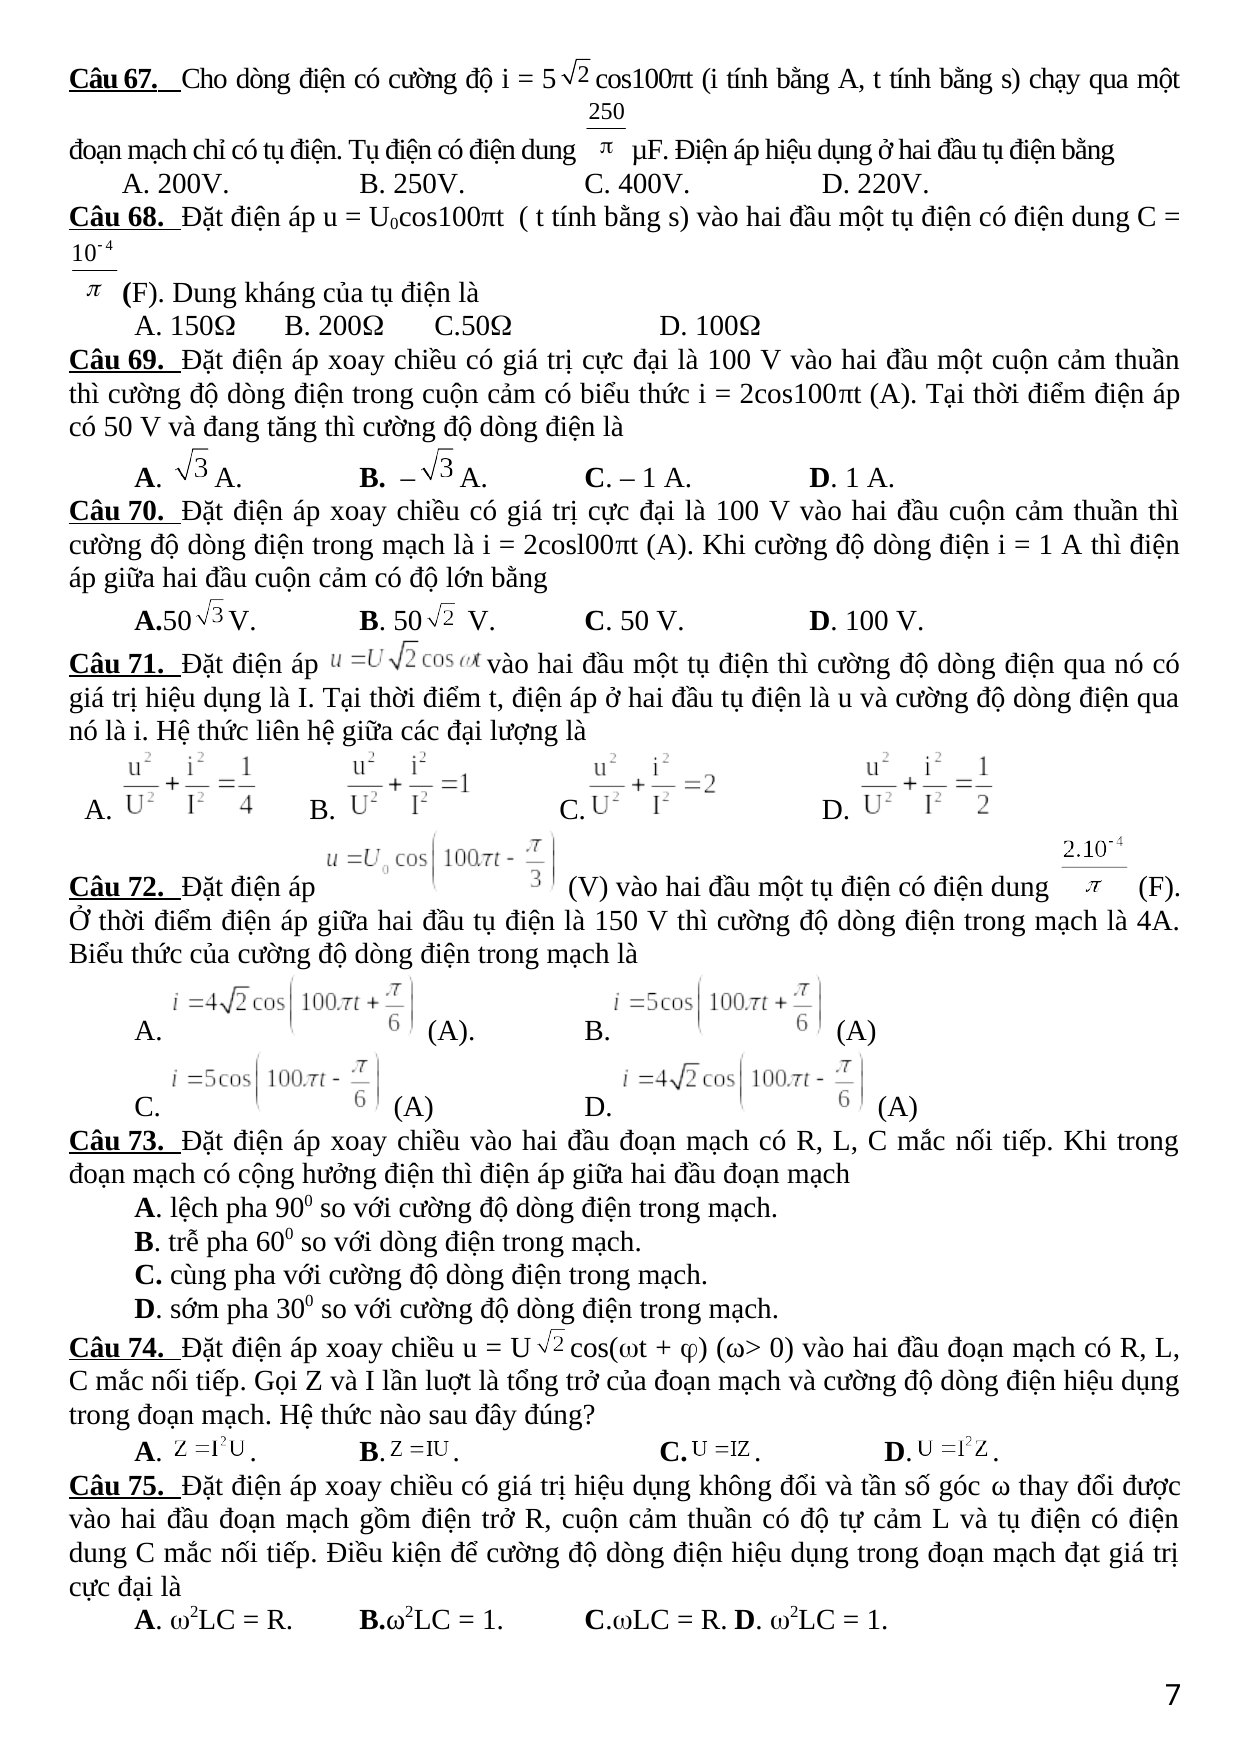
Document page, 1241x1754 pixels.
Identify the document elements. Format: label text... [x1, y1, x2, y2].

list Đặt điện áp u = U0cos100πt ( t tính bằng s) vào hai đầu một tụ điện có điện dung C = (F). Dung kháng của tụ điện là [68, 199, 1181, 308]
text A. . B.. C.. D.. [59, 1430, 1181, 1468]
text A.50V. B. 50 V. C. 50 V. D. 100 V. [59, 594, 1181, 637]
list Đặt điện áp xoay chiều có giá trị cực đại là 100 V vào hai đầu cuộn cảm thuần thì cường độ dòng điện trong mạch là i = 2cosl00πt (A). Khi cường độ dòng điện i = thì điện áp giữa hai đầu cuộn cảm có độ lớn bằng [68, 493, 1181, 594]
text C. (A) D. (A) [134, 1046, 1181, 1123]
text C. cùng pha với cường độ dòng điện trong mạch. [134, 1257, 1181, 1291]
text A. 2LC = R. B.ω2LC = 1. C.LC = R. D. 2LC = 1. [59, 1602, 1181, 1636]
list Đặt điện áp xoay chiều có giá trị cực đại là 100 V vào hai đầu một cuộn cảm thuần thì cường độ dòng điện trong cuộn cảm có biểu thức i = 2cos100πt (A). Tại thời điểm điện áp có 50 V và đang tăng thì cường độ dòng điện là [68, 342, 1181, 443]
list Đặt điện áp xoay chiều có giá trị hiệu dụng không đổi và tần số góc ω thay đổi được vào hai đầu đoạn mạch gồm điện trở R, cuộn cảm thuần có độ tự cảm L và tụ điện có điện dung C mắc nối tiếp. Điều kiện để cường độ dòng điện hiệu dụng trong đoạn mạch đạt giá trị cực đại là [68, 1468, 1181, 1602]
text A. 150 B. 200 C.50 D. 100 [59, 308, 1183, 342]
list Cho dòng điện có cường độ i = 5cos100πt (i tính bằng A, t tính bằng s) chạy qua một đoạn mạch chỉ có tụ điện. Tụ điện có điện dung µF. Điện áp hiệu dụng ở hai đầu tụ điện bằng [68, 53, 1181, 166]
list Đặt điện áp xoay chiều vào hai đầu đoạn mạch có R, L, C mắc nối tiếp. Khi trong đoạn mạch có cộng hưởng điện thì điện áp giữa hai đầu đoạn mạch [68, 1123, 1181, 1190]
text A. lệch pha 900 so với cường độ dòng điện trong mạch. [134, 1190, 1181, 1224]
text A. 200V. B. 250V. C. 400V. D. 220V. [59, 166, 1181, 199]
text D. sớm pha 300 so với cường độ dòng điện trong mạch. [134, 1291, 1181, 1324]
list Đặt điện áp vào hai đầu một tụ điện thì cường độ dòng điện qua nó có giá trị hiệu dụng là I. Tại thời điểm t, điện áp ở hai đầu tụ điện là u và cường độ dòng điện qua nó là i. Hệ thức liên hệ giữa các đại lượng là [68, 637, 1181, 747]
text A. (A). B. (A) [134, 970, 1181, 1046]
list Đặt điện áp xoay chiều u = Ucos(t + ) (ω> 0) vào hai đầu đoạn mạch có R, L, C mắc nối tiếp. Gọi Z và I lần luợt là tổng trở của đoạn mạch và cường độ dòng điện hiệu dụng trong đoạn mạch. Hệ thức nào sau đây đúng? [68, 1324, 1181, 1430]
text A. A. B. –A. C. – . D. . [59, 443, 1181, 493]
text A. B. C. D. [59, 747, 1181, 826]
text B. trễ pha 600 so với dòng điện trong mạch. [134, 1224, 1181, 1257]
list Đặt điện áp (V) vào hai đầu một tụ điện có điện dung (F). Ở thời điểm điện áp giữa hai đầu tụ điện là 150 V thì cường độ dòng điện trong mạch là 4A. Biểu thức của cường độ dòng điện trong mạch là [68, 826, 1181, 970]
